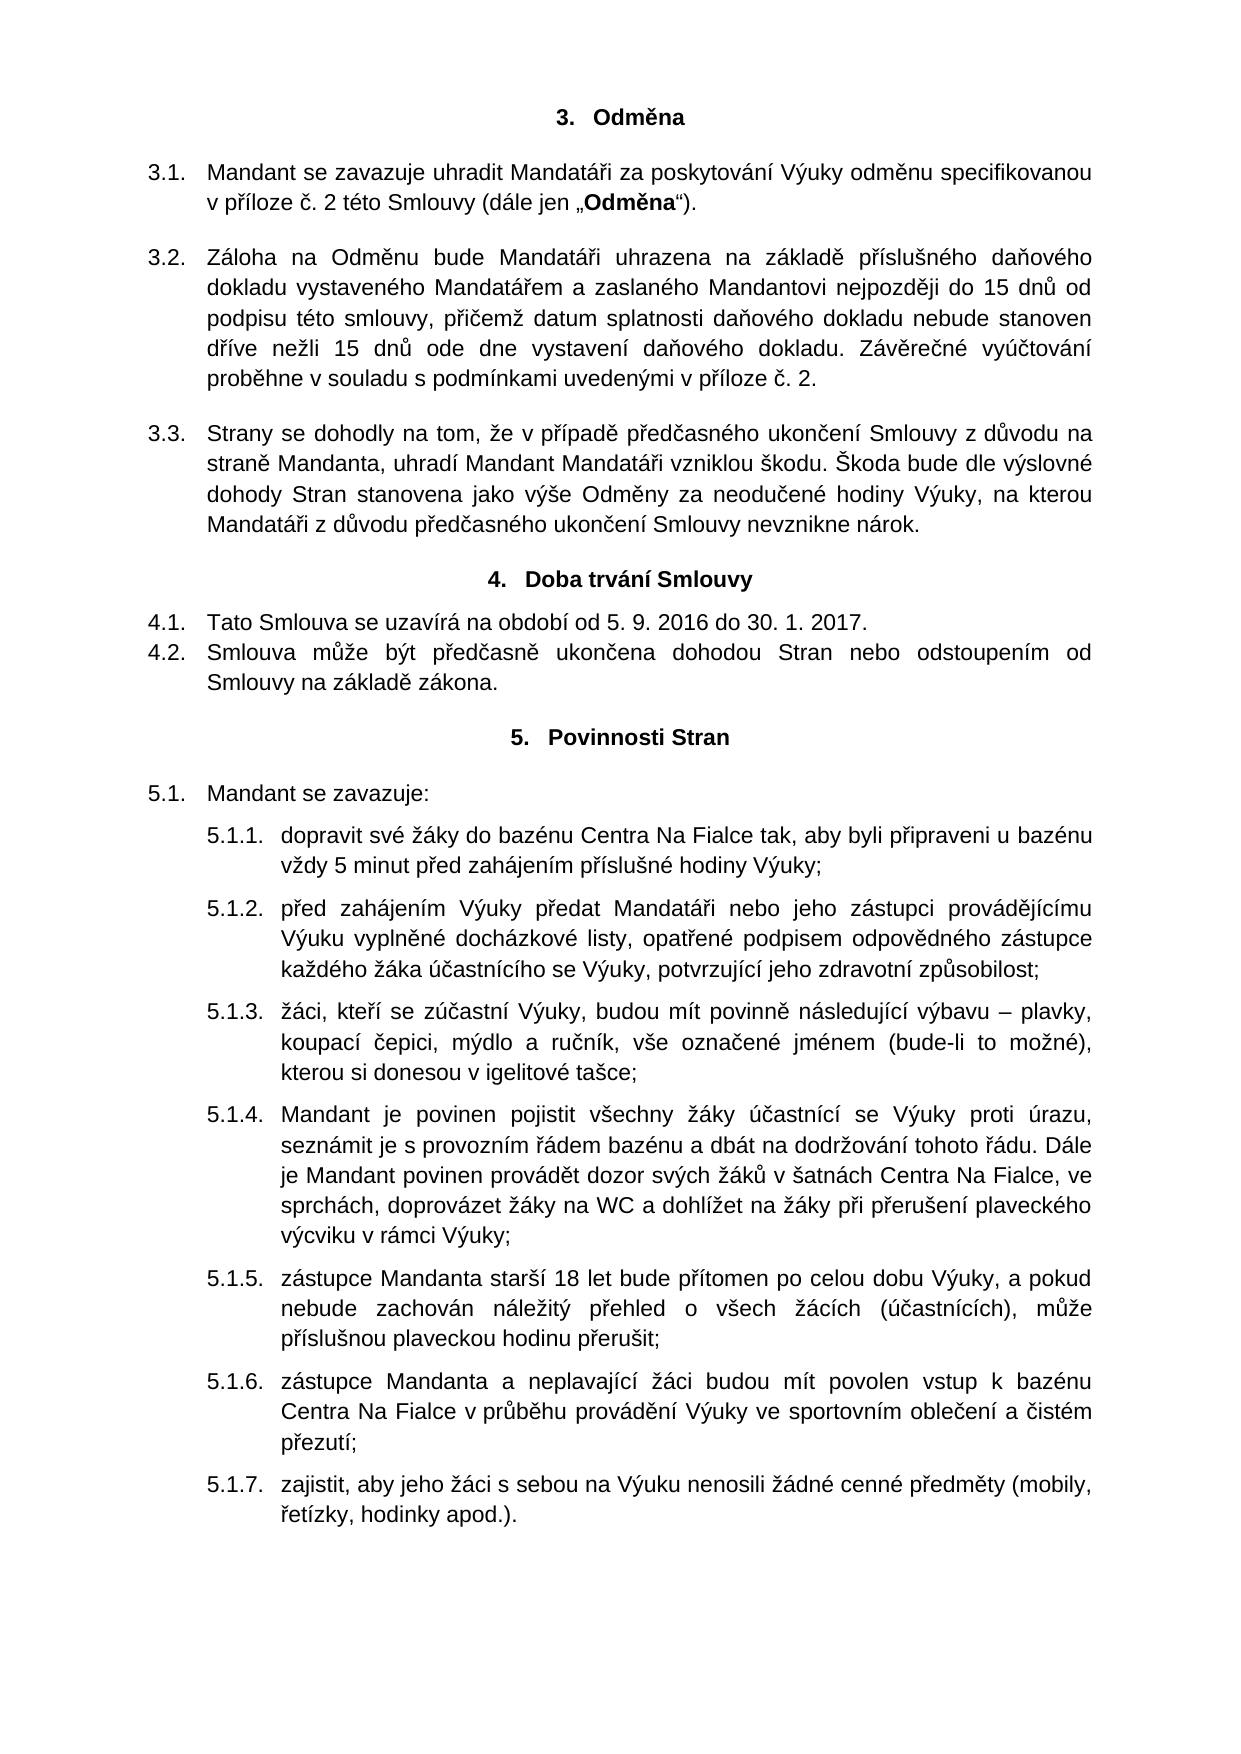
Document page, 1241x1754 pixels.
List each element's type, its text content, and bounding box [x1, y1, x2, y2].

list Povinnosti Stran [148, 724, 1093, 751]
list žáci, kteří se zúčastní Výuky, budou mít povinně následující výbavu – plavky, koupací čepici, mýdlo a ručník, vše označené jménem (bude-li to možné), kterou si donesou v igelitové tašce; [207, 998, 1093, 1085]
list zástupce Mandanta starší 18 let bude přítomen po celou dobu Výuky, a pokud nebude zachován náležitý přehled o všech žácích (účastnících), může příslušnou plaveckou hodinu přerušit; [207, 1265, 1093, 1352]
list zajistit, aby jeho žáci s sebou na Výuku nenosili žádné cenné předměty (mobily, řetízky, hodinky apod.). [207, 1471, 1093, 1528]
list před zahájením Výuky předat Mandatáři nebo jeho zástupci provádějícímu Výuku vyplněné docházkové listy, opatřené podpisem odpovědného zástupce každého žáka účastnícího se Výuky, potvrzující jeho zdravotní způsobilost; [207, 895, 1093, 982]
list dopravit své žáky do bazénu Centra Na Fialce tak, aby byli připraveni u bazénu vždy 5 minut před zahájením příslušné hodiny Výuky; [207, 822, 1093, 879]
list Mandant se zavazuje: [148, 779, 1093, 806]
list Doba trvání Smlouvy [148, 566, 1093, 592]
list Strany se dohodly na tom, že v případě předčasného ukončení Smlouvy z důvodu na straně Mandanta, uhradí Mandant Mandatáři vzniklou škodu. Škoda bude dle výslovné dohody Stran stanovena jako výše Odměny za neodučené hodiny Výuky, na kterou Mandatáři z důvodu předčasného ukončení Smlouvy nevznikne nárok. [148, 420, 1093, 537]
list Mandant je povinen pojistit všechny žáky účastnící se Výuky proti úrazu, seznámit je s provozním řádem bazénu a dbát na dodržování tohoto řádu. Dále je Mandant povinen provádět dozor svých žáků v šatnách Centra Na Fialce, ve sprchách, doprovázet žáky na WC a dohlížet na žáky při přerušení plaveckého výcviku v rámci Výuky; [207, 1101, 1093, 1248]
list Záloha na Odměnu bude Mandatáři uhrazena na základě příslušného daňového dokladu vystaveného Mandatářem a zaslaného Mandantovi nejpozději do 15 dnů od podpisu této smlouvy, přičemž datum splatnosti daňového dokladu nebude stanoven dříve nežli 15 dnů ode dne vystavení daňového dokladu. Závěrečné vyúčtování proběhne v souladu s podmínkami uvedenými v příloze č. 2. [148, 244, 1093, 391]
list Odměna [148, 103, 1093, 130]
list Smlouva může být předčasně ukončena dohodou Stran nebo odstoupením od Smlouvy na základě zákona. [148, 639, 1093, 695]
list Tato Smlouva se uzavírá na období od 5. 9. 2016 do 30. 1. 2017. [148, 609, 1093, 635]
list Mandant se zavazuje uhradit Mandatáři za poskytování Výuky odměnu specifikovanou v příloze č. 2 této Smlouvy (dále jen „Odměna“). [148, 159, 1093, 215]
list zástupce Mandanta a neplavající žáci budou mít povolen vstup k bazénu Centra Na Fialce v průběhu provádění Výuky ve sportovním oblečení a čistém přezutí; [207, 1368, 1093, 1455]
